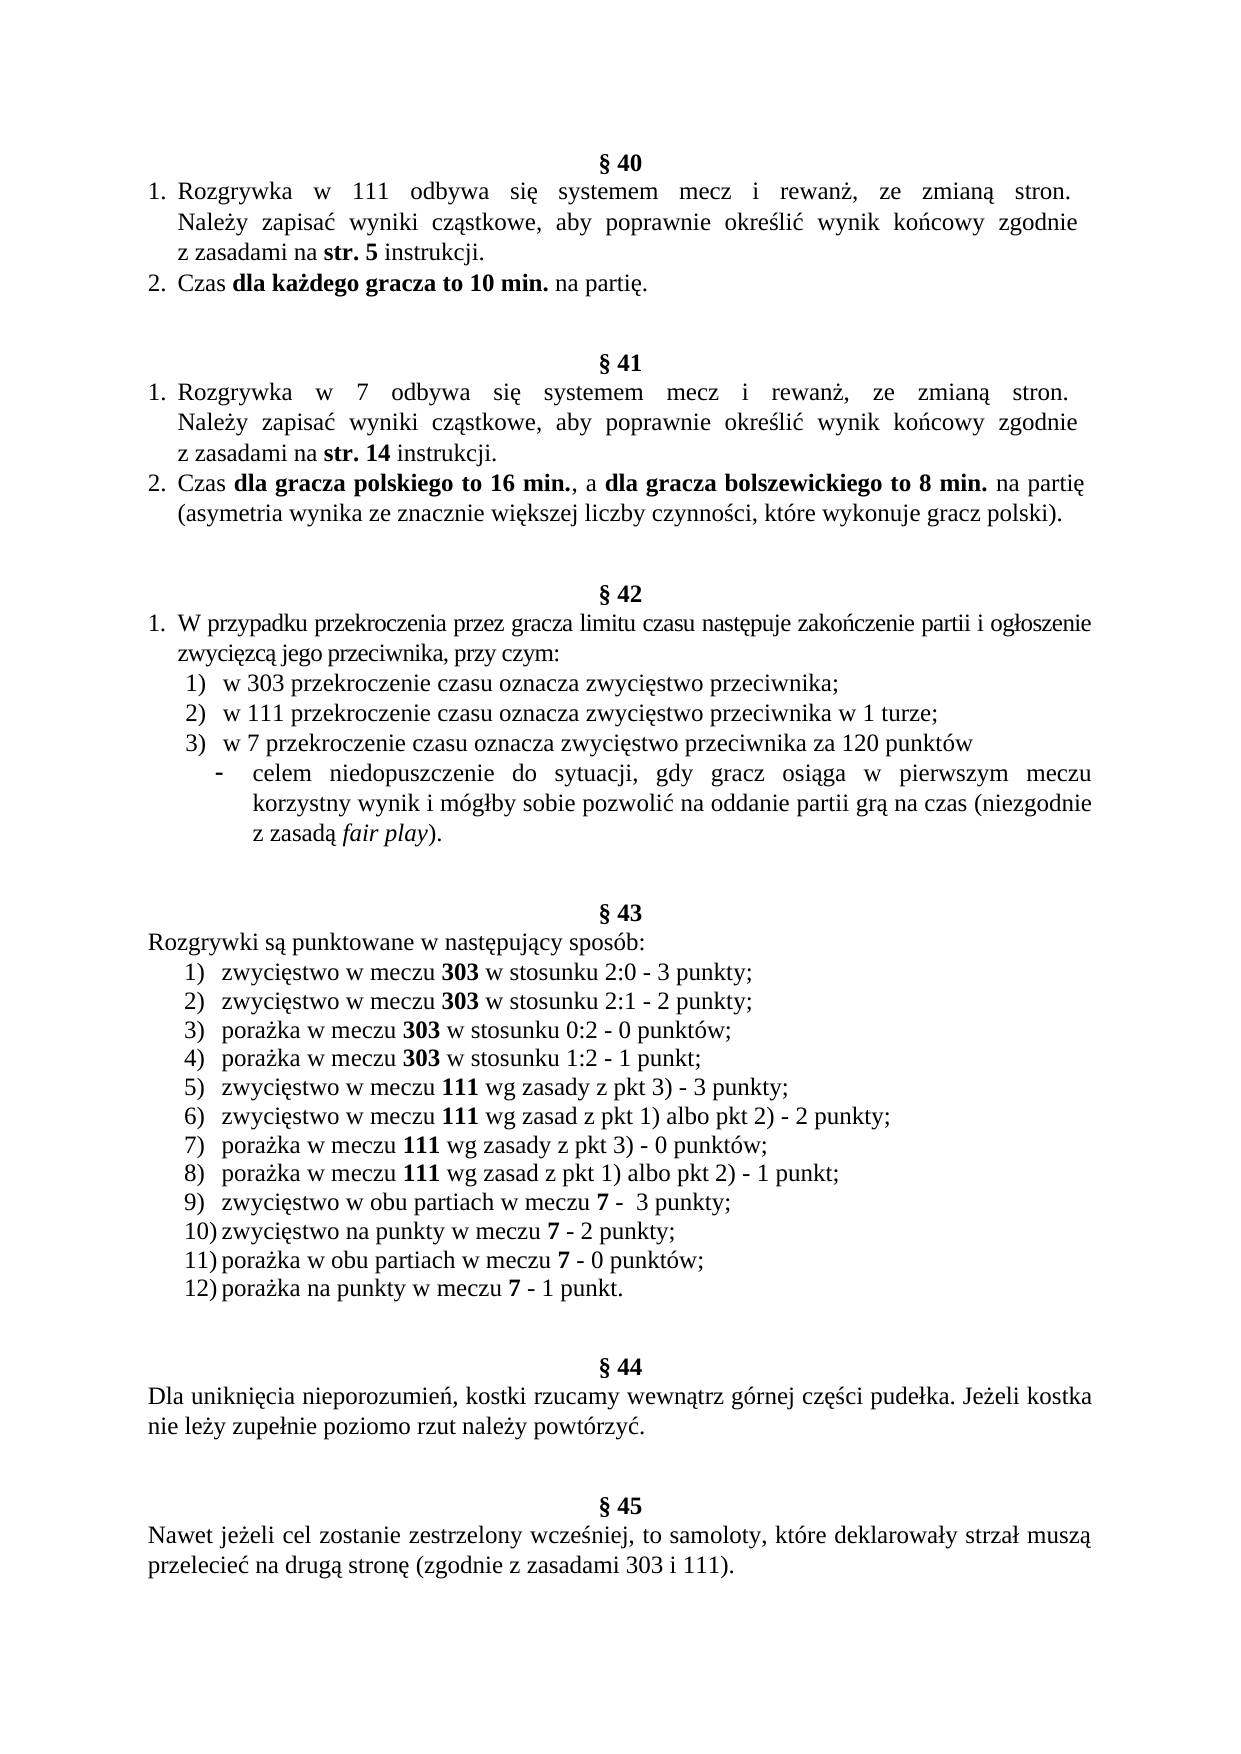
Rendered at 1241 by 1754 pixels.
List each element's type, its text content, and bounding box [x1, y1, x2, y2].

list porażka w meczu 111 wg zasad z pkt 1) albo pkt 2) - 1 punkt; [184, 1158, 1093, 1187]
list zwycięstwo w obu partiach w meczu 7 - 3 punkty; [184, 1187, 1093, 1216]
list zwycięstwo w meczu 111 wg zasad z pkt 1) albo pkt 2) - 2 punkty; [184, 1101, 1093, 1130]
text § 40 [148, 148, 1093, 176]
list porażka w meczu 303 w stosunku 0:2 - 0 punktów; [184, 1015, 1093, 1043]
list w 7 przekroczenie czasu oznacza zwycięstwo przeciwnika za 120 punktów [185, 728, 1093, 757]
text Rozgrywki są punktowane w następujący sposób: [148, 927, 1093, 956]
text § 42 [148, 579, 1093, 608]
text § 43 [148, 898, 1093, 927]
list porażka w obu partiach w meczu 7 - 0 punktów; [184, 1245, 1093, 1273]
text Nawet jeżeli cel zostanie zestrzelony wcześniej, to samoloty, które deklarowały strzał muszą przelecieć na drugą stronę (zgodnie z zasadami 303 i 111). [148, 1520, 1093, 1579]
list porażka w meczu 111 wg zasady z pkt 3) - 0 punktów; [184, 1130, 1093, 1158]
list w 111 przekroczenie czasu oznacza zwycięstwo przeciwnika w 1 turze; [185, 698, 1093, 727]
text § 41 [148, 348, 1093, 377]
list zwycięstwo w meczu 303 w stosunku 2:0 - 3 punkty; [184, 957, 1093, 986]
list Rozgrywka w 111 odbywa się systemem mecz i rewanż, ze zmianą stron. Należy zapisać wyniki cząstkowe, aby poprawnie określić wynik końcowy zgodnie z zasadami na str. 5 instrukcji. [148, 176, 1093, 266]
list W przypadku przekroczenia przez gracza limitu czasu następuje zakończenie partii i ogłoszenie zwycięzcą jego przeciwnika, przy czym: [148, 608, 1093, 666]
text § 44 [148, 1352, 1093, 1381]
list w 303 przekroczenie czasu oznacza zwycięstwo przeciwnika; [185, 668, 1093, 697]
list Rozgrywka w 7 odbywa się systemem mecz i rewanż, ze zmianą stron. Należy zapisać wyniki cząstkowe, aby poprawnie określić wynik końcowy zgodnie z zasadami na str. 14 instrukcji. [148, 377, 1093, 466]
text § 45 [148, 1491, 1093, 1520]
list Czas dla gracza polskiego to 16 min., a dla gracza bolszewickiego to 8 min. na partię (asymetria wynika ze znacznie większej liczby czynności, które wykonuje gracz polski). [148, 468, 1093, 527]
list zwycięstwo w meczu 303 w stosunku 2:1 - 2 punkty; [184, 986, 1093, 1015]
list zwycięstwo na punkty w meczu 7 - 2 punkty; [184, 1216, 1093, 1245]
list celem niedopuszczenie do sytuacji, gdy gracz osiąga w pierwszym meczu korzystny wynik i mógłby sobie pozwolić na oddanie partii grą na czas (niezgodnie z zasadą fair play). [215, 758, 1093, 847]
list porażka w meczu 303 w stosunku 1:2 - 1 punkt; [184, 1043, 1093, 1072]
text Dla uniknięcia nieporozumień, kostki rzucamy wewnątrz górnej części pudełka. Jeżeli kostka nie leży zupełnie poziomo rzut należy powtórzyć. [148, 1381, 1093, 1440]
list Czas dla każdego gracza to 10 min. na partię. [148, 268, 1093, 296]
list zwycięstwo w meczu 111 wg zasady z pkt 3) - 3 punkty; [184, 1072, 1093, 1101]
list porażka na punkty w meczu 7 - 1 punkt. [184, 1273, 1093, 1302]
